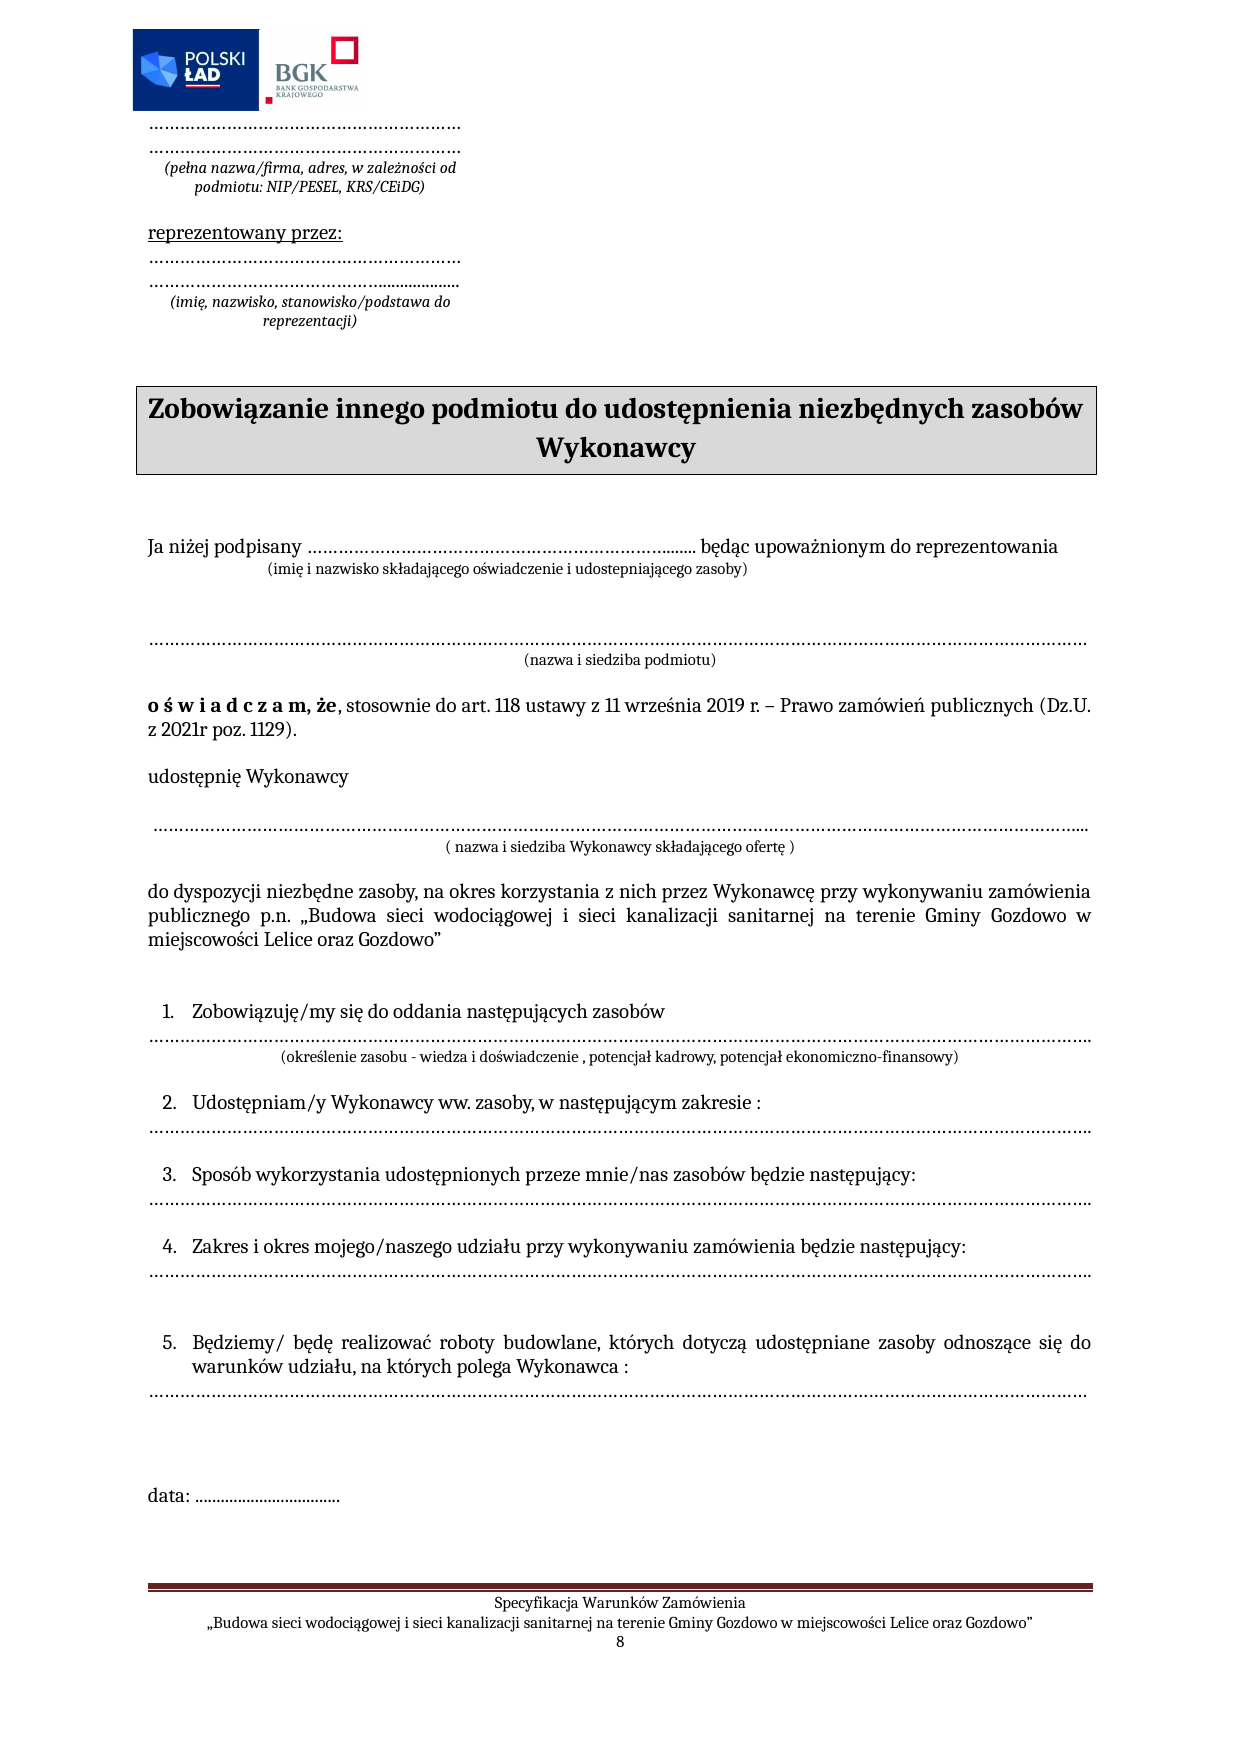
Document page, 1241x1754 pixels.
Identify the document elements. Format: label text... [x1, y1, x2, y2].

text ……………………………………………………………………………………………………………………………………………………………… [148, 626, 1093, 650]
text (pełna nazwa/firma, adres, w zależności od podmiotu: NIP/PESEL, KRS/CEiDG) [148, 158, 472, 197]
table_header Zobowiązanie innego podmiotu do udostępnienia niezbędnych zasobów Wykonawcy [137, 387, 1096, 474]
list Będziemy/ będę realizować roboty budowlane, których dotyczą udostępniane zasoby odnoszące się do warunków udziału, na których polega Wykonawca : [162, 1331, 1093, 1378]
text (imię, nazwisko, stanowisko/podstawa do reprezentacji) [148, 292, 472, 331]
list Zakres i okres mojego/naszego udziału przy wykonywaniu zamówienia będzie następujący: [162, 1235, 1093, 1259]
text (nazwa i siedziba podmiotu) [148, 650, 1093, 669]
text ………………………………………………………………………………………………………………………………………………………………. [148, 1187, 1093, 1211]
picture [132, 29, 364, 111]
text …………………………………………………………………………………………….................. [148, 244, 472, 292]
text ……………………………………………………………………………………………………………………………………………………………… [148, 1378, 1093, 1402]
text (określenie zasobu - wiedza i doświadczenie , potencjał kadrowy, potencjał ekonomiczno-finansowy) [148, 1048, 1093, 1067]
text ………………………………………………………………………………………………………………………………………………………………. [148, 1024, 1093, 1048]
text ………………………………………………………………………………………………………………………………………………………………. [148, 1259, 1093, 1283]
text ………………………………………………………………………………………………………………………………………………………………. [148, 1115, 1093, 1139]
text udostępnię Wykonawcy [148, 765, 1093, 789]
text data: .................................. [148, 1484, 1093, 1508]
text Ja niżej podpisany ……………………………………………………………....... będąc upoważnionym do reprezentowania [148, 535, 1093, 559]
list Zobowiązuję/my się do oddania następujących zasobów [162, 1000, 1093, 1024]
text reprezentowany przez: [148, 221, 1093, 244]
text ………………………………………………………………………………………………………… [148, 110, 472, 158]
text (imię i nazwisko składającego oświadczenie i udostepniającego zasoby) [148, 559, 1093, 578]
text ……………………………………………………………………………………………………………………………………………………………... ( nazwa i siedziba Wykonawcy składającego ofertę ) [148, 813, 1093, 856]
list Sposób wykorzystania udostępnionych przeze mnie/nas zasobów będzie następujący: [162, 1163, 1093, 1187]
text do dyspozycji niezbędne zasoby, na okres korzystania z nich przez Wykonawcę przy wykonywaniu zamówienia publicznego p.n. „Budowa sieci wodociągowej i sieci kanalizacji sanitarnej na terenie Gminy Gozdowo w miejscowości Lelice oraz Gozdowo” [148, 880, 1093, 952]
text o ś w i a d c z a m, że, stosownie do art. 118 ustawy z 11 września 2019 r. – Prawo zamówień publicznych (Dz.U. z 2021r poz. 1129). [148, 693, 1093, 741]
list Udostępniam/y Wykonawcy ww. zasoby, w następującym zakresie : [162, 1091, 1093, 1115]
